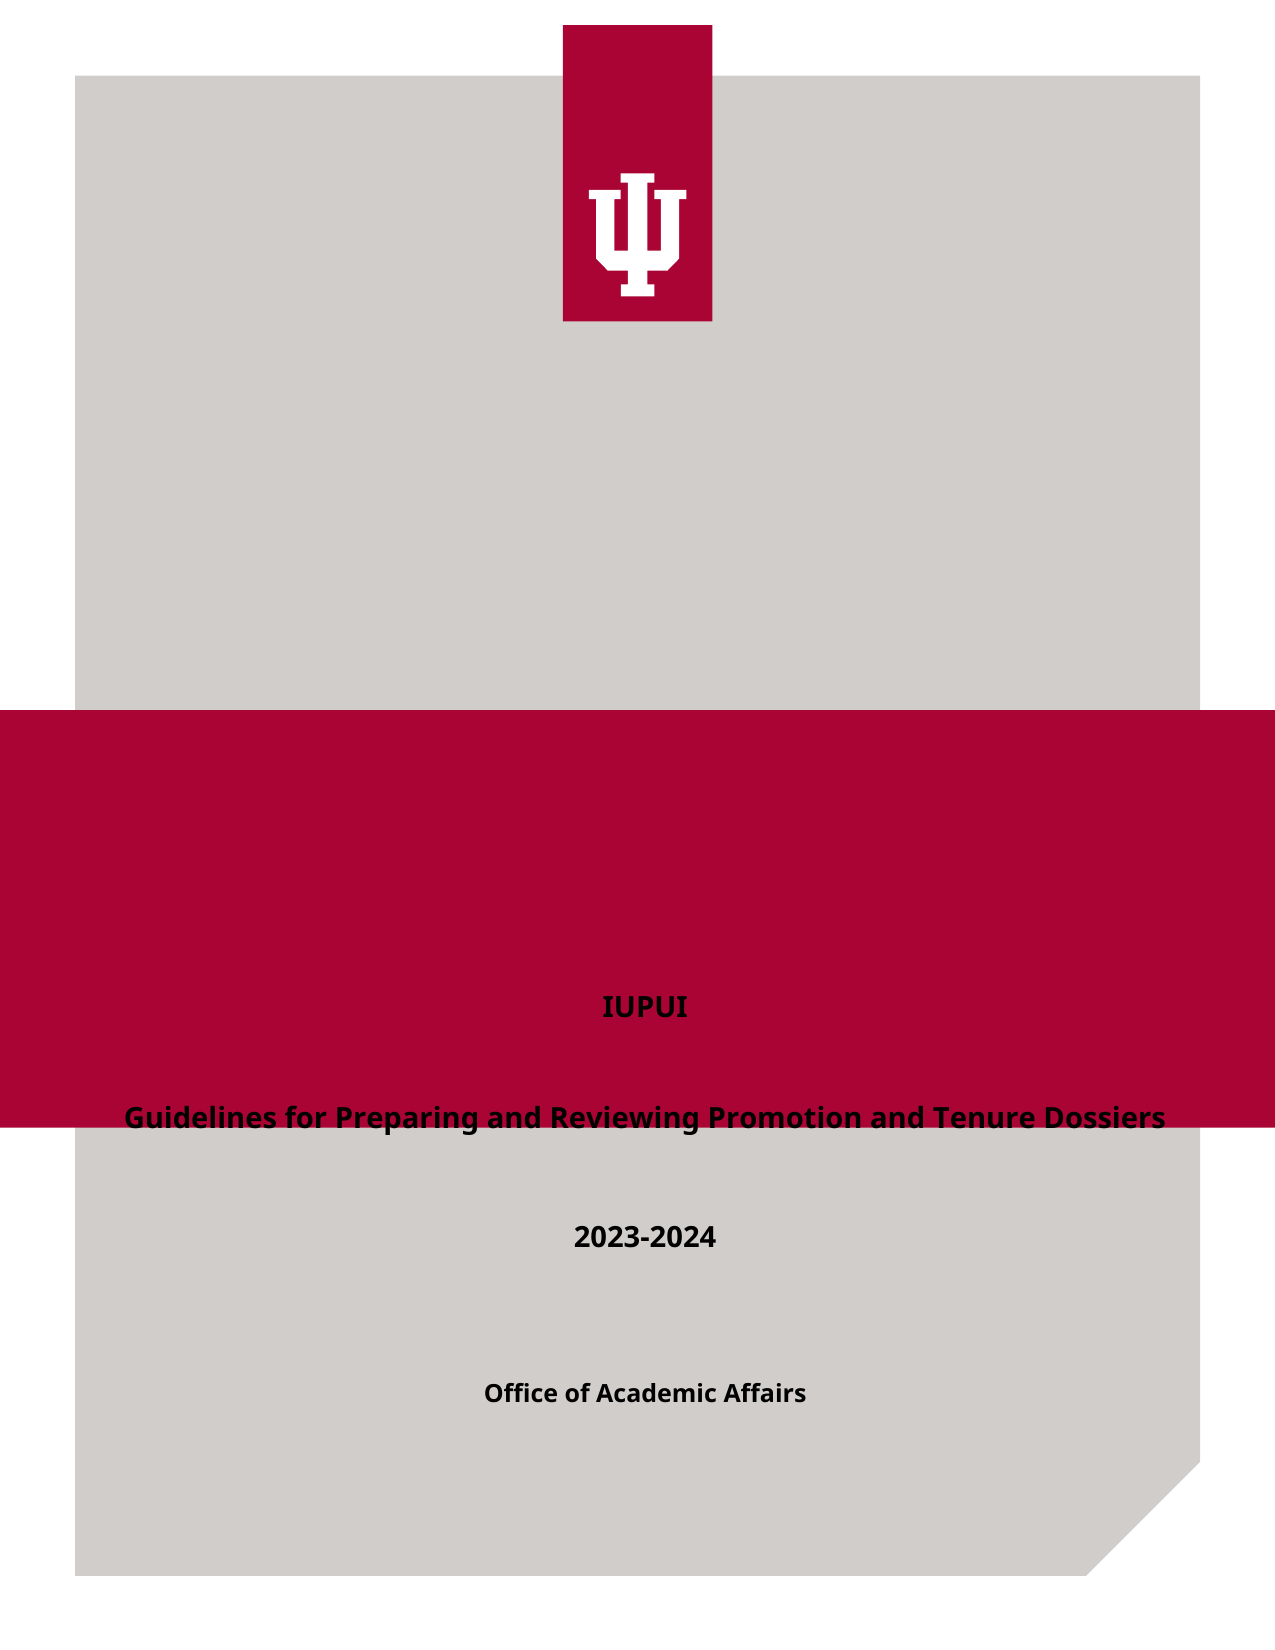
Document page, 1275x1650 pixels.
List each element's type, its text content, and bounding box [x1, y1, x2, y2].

text 2023-2024 [90, 1216, 1200, 1256]
text Office of Academic Affairs [127, 1376, 1163, 1410]
text Guidelines for Preparing and Reviewing Promotion and Tenure Dossiers [90, 1097, 1200, 1137]
text IUPUI [90, 987, 1200, 1026]
